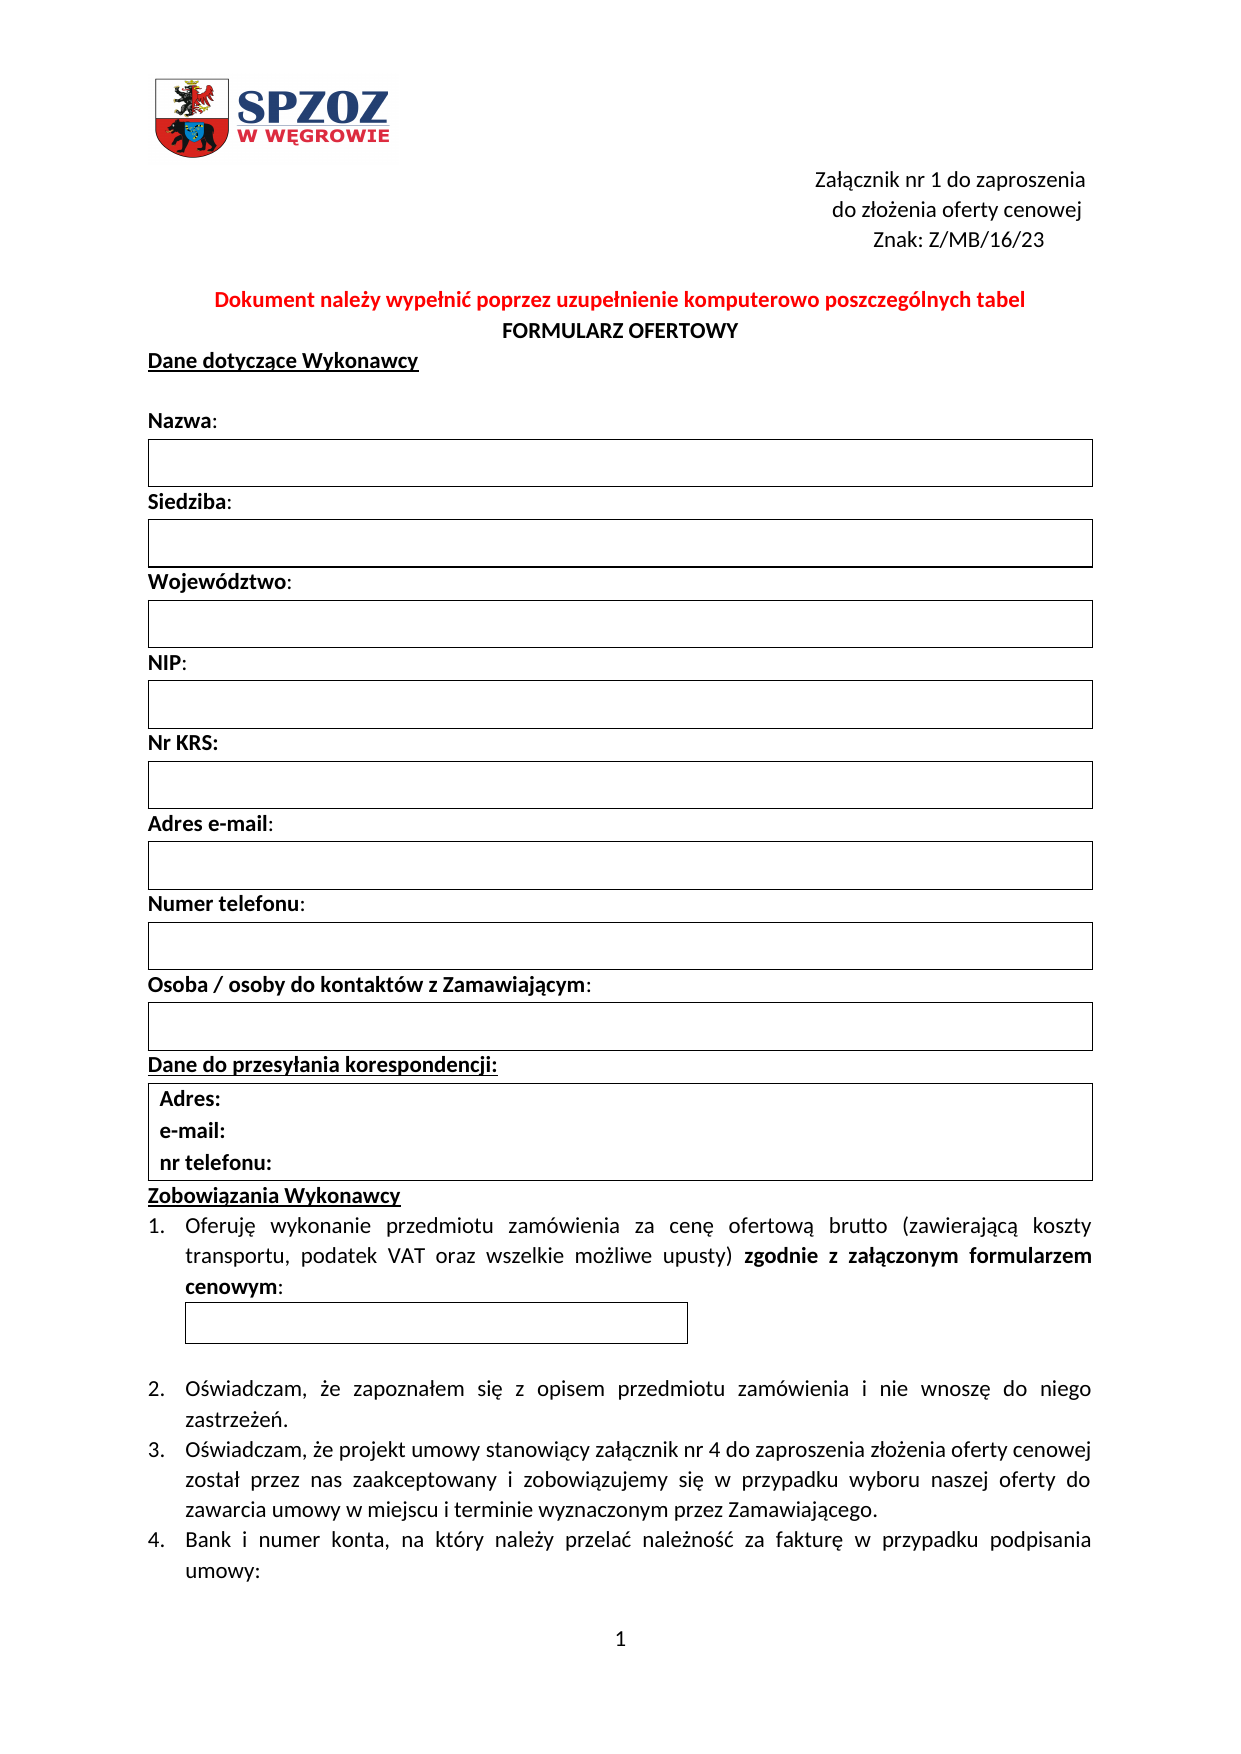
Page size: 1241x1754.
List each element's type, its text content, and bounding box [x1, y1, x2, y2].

text Siedziba: [148, 487, 1093, 515]
text Dane do przesyłania korespondencji: [148, 1051, 1093, 1079]
text Nr KRS: [148, 729, 1093, 757]
text do złożenia oferty cenowej [148, 195, 1093, 223]
text Załącznik nr 1 do zaproszenia [148, 165, 1093, 193]
list Oświadczam, że zapoznałem się z opisem przedmiotu zamówienia i nie wnoszę do niego zastrzeżeń. [148, 1374, 1093, 1433]
table_header [149, 440, 1092, 486]
table_header Adres: e-mail: nr telefonu: [149, 1084, 1092, 1180]
picture [147, 73, 400, 165]
text Znak: Z/MB/16/23 [148, 225, 1093, 253]
text Nazwa: [148, 406, 1093, 434]
table_header [186, 1303, 687, 1343]
table_header [149, 601, 1092, 647]
table_header [149, 1003, 1092, 1049]
text Zobowiązania Wykonawcy [148, 1181, 1093, 1209]
table_header [149, 842, 1092, 888]
table_header [149, 681, 1092, 727]
list Bank i numer konta, na który należy przelać należność za fakturę w przypadku podpisania umowy: [148, 1526, 1093, 1584]
text Województwo: [148, 568, 1093, 596]
list Oferuję wykonanie przedmiotu zamówienia za cenę ofertową brutto (zawierającą koszty transportu, podatek VAT oraz wszelkie możliwe upusty) zgodnie z załączonym formularzem cenowym: [148, 1211, 1093, 1300]
text FORMULARZ OFERTOWY [148, 316, 1093, 344]
list Oświadczam, że projekt umowy stanowiący załącznik nr 4 do zaproszenia złożenia oferty cenowej został przez nas zaakceptowany i zobowiązujemy się w przypadku wyboru naszej oferty do zawarcia umowy w miejscu i terminie wyznaczonym przez Zamawiającego. [148, 1435, 1093, 1523]
table_header [149, 923, 1092, 969]
text Adres e-mail: [148, 809, 1093, 837]
text Dokument należy wypełnić poprzez uzupełnienie komputerowo poszczególnych tabel [148, 286, 1093, 314]
table_header [149, 520, 1092, 566]
text NIP: [148, 648, 1093, 676]
text Dane dotyczące Wykonawcy [148, 346, 1093, 374]
table_header [149, 762, 1092, 808]
text Osoba / osoby do kontaktów z Zamawiającym: [148, 970, 1093, 998]
text Numer telefonu: [148, 890, 1093, 918]
